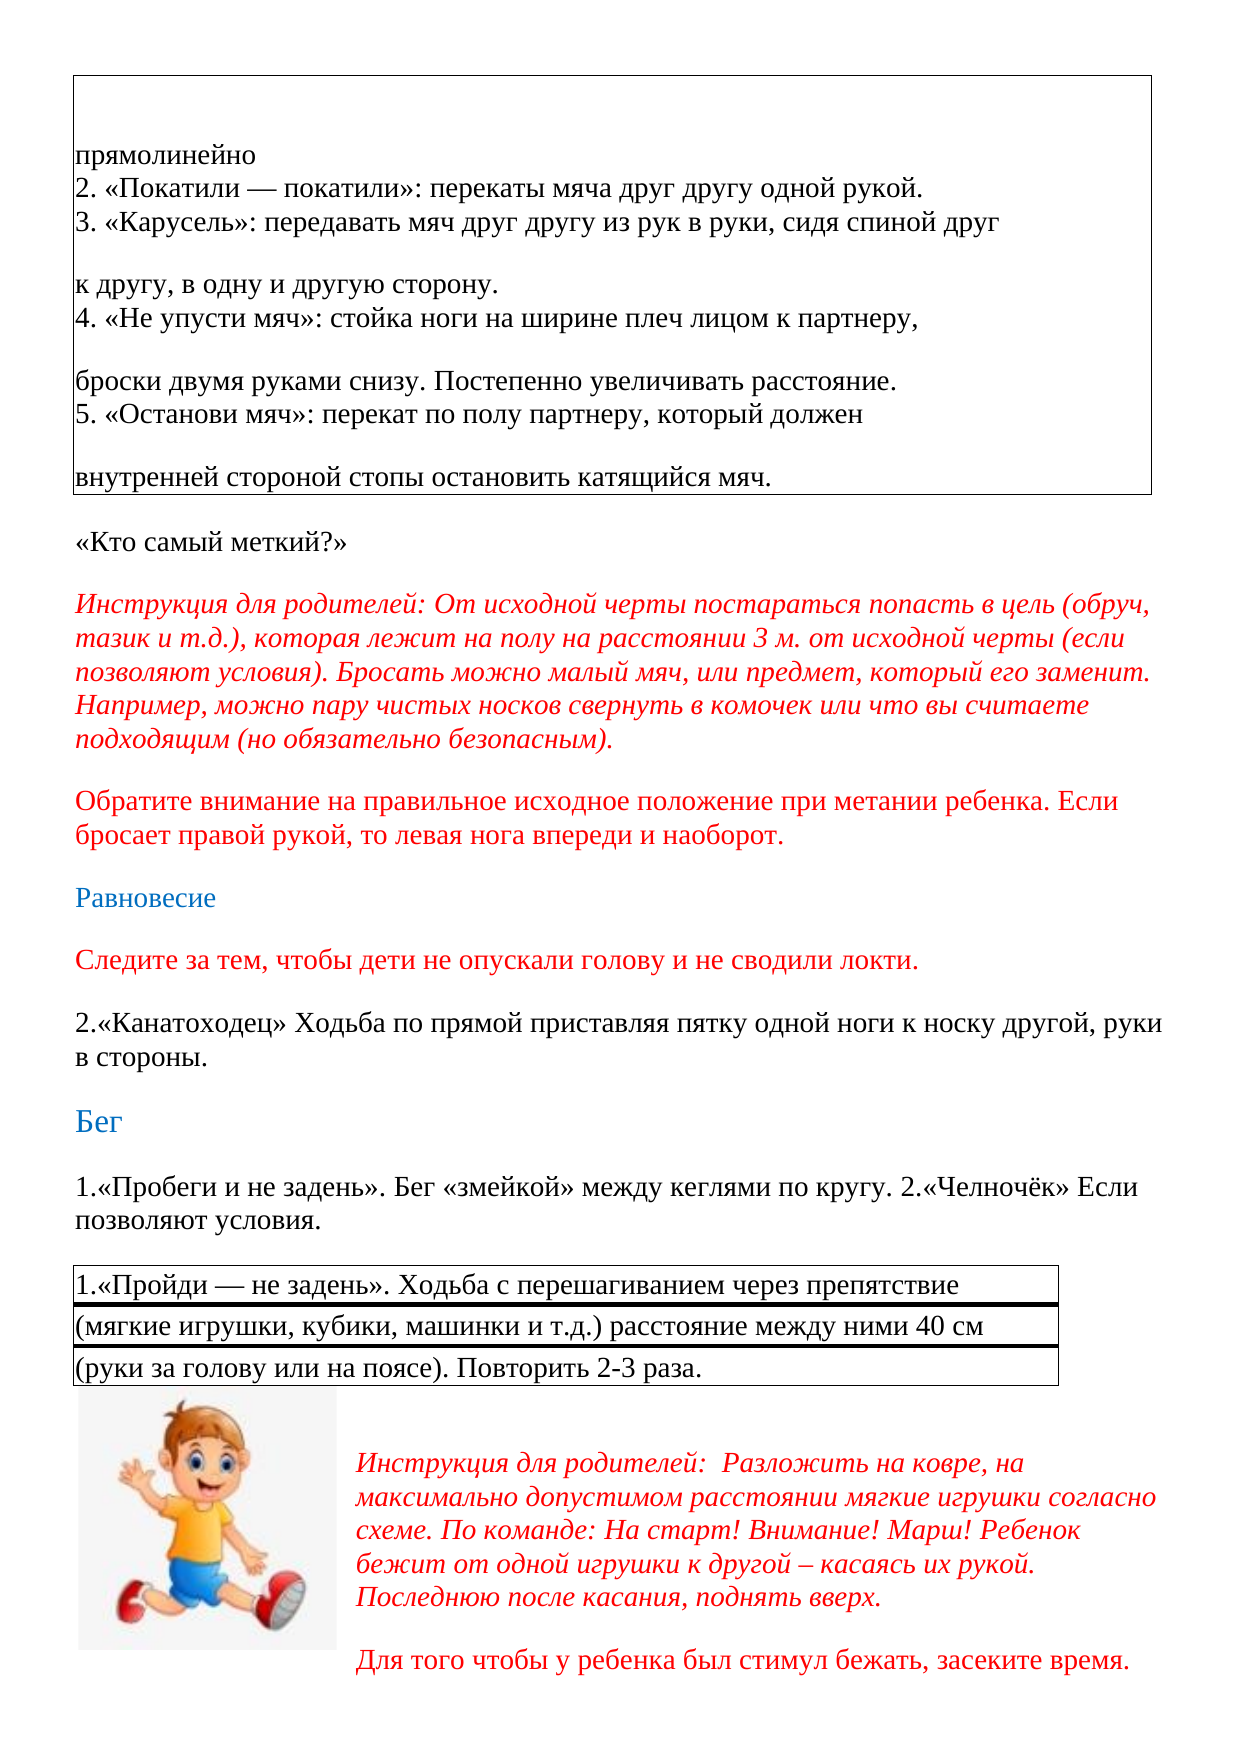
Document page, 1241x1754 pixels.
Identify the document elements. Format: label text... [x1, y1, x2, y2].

table_cell (руки за голову или на поясе). Повторить 2-3 раза. [74, 1348, 1058, 1385]
text Инструкция для родителей: От исходной черты постараться попасть в цель (обруч, тазик и т.д.), которая лежит на полу на расстоянии 3 м. от исходной черты (если позволяют условия). Бросать можно малый мяч, или предмет, который его заменит. Например, можно пару чистых носков свернуть в комочек или что вы считаете подходящим (но обязательно безопасным). [75, 587, 1165, 754]
text Бег [75, 1101, 1165, 1140]
text Равновесие [75, 880, 1165, 913]
text Обратите внимание на правильное исходное положение при метании ребенка. Если бросает правой рукой, то левая нога впереди и наоборот. [75, 783, 1165, 851]
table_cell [74, 76, 1151, 494]
table_header 1.«Пройди — не задень». Ходьба с перешагиванием через препятствие [74, 1266, 1058, 1302]
text 1.«Пробеги и не задень». Бег «змейкой» между кеглями по кругу. 2.«Челночёк» Если позволяют условия. [75, 1169, 1165, 1236]
table_cell (мягкие игрушки, кубики, машинки и т.д.) расстояние между ними 40 см [74, 1307, 1058, 1344]
picture [74, 1386, 337, 1649]
text Следите за тем, чтобы дети не опускали голову и не сводили локти. [75, 942, 1165, 976]
text 2.«Канатоходец» Ходьба по прямой приставляя пятку одной ноги к носку другой, руки в стороны. [75, 1005, 1165, 1072]
text Для того чтобы у ребенка был стимул бежать, засеките время. [75, 1642, 1165, 1676]
text «Кто самый меткий?» [75, 524, 1165, 557]
text Инструкция для родителей: Разложить на ковре, на максимально допустимом расстоянии мягкие игрушки согласно схеме. По команде: На старт! Внимание! Марш! Ребенок бежит от одной игрушки к другой – касаясь их рукой. Последнюю после касания, поднять вверх. [337, 1445, 1165, 1613]
